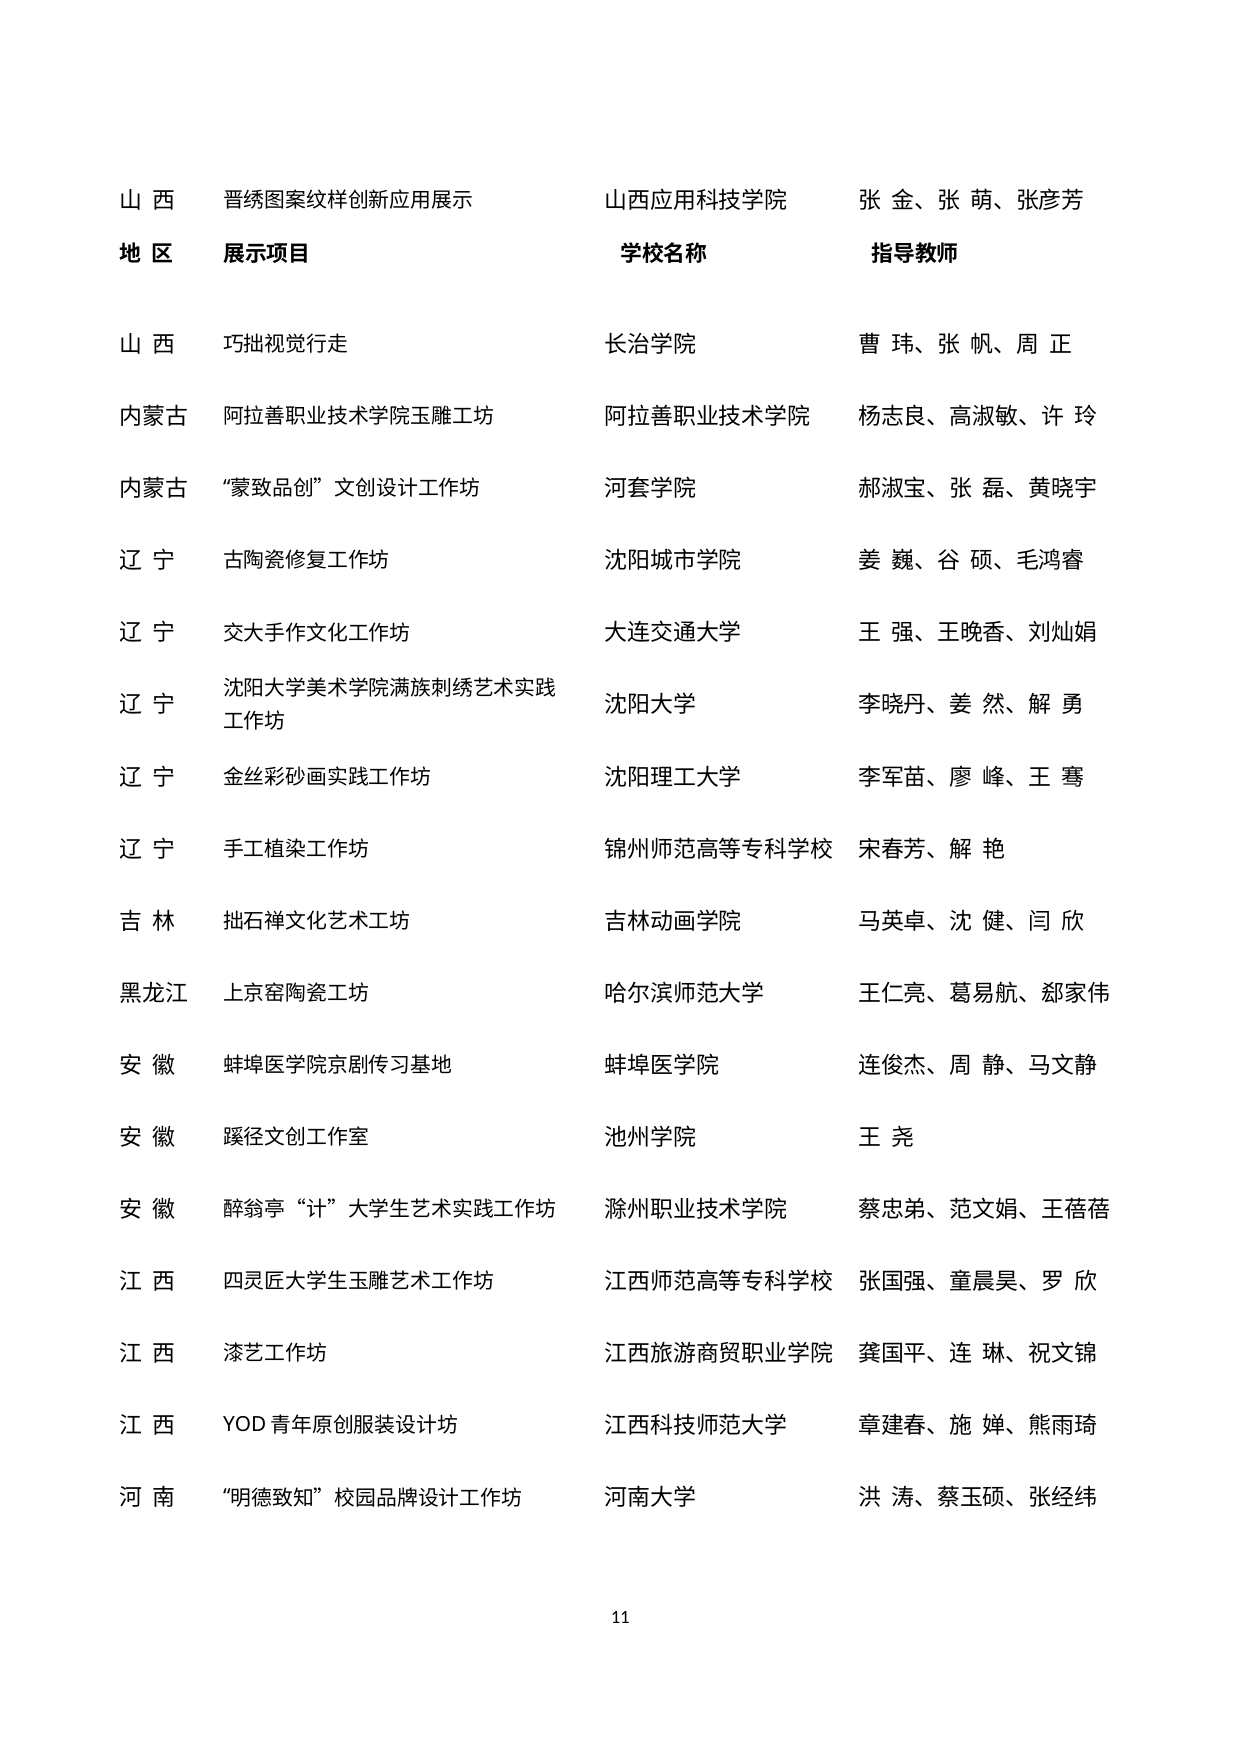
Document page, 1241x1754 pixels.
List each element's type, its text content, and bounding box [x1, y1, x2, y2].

table_cell 金丝彩砂画实践工作坊 [221, 739, 603, 811]
table_cell 辽 宁 [118, 595, 221, 667]
table_cell 学校名称 [603, 235, 856, 307]
table_cell 龚国平、连 琳、祝文锦 [856, 1316, 1122, 1388]
table_cell 杨志良、高淑敏、许 玲 [856, 379, 1122, 451]
table_cell 四灵匠大学生玉雕艺术工作坊 [221, 1244, 603, 1316]
table_cell 蔡忠弟、范文娟、王蓓蓓 [856, 1172, 1122, 1244]
table_cell 宋春芳、解 艳 [856, 811, 1122, 883]
table_cell 巧拙视觉行走 [221, 307, 603, 379]
table_cell 张 金、张 萌、张彦芳 [856, 163, 1122, 234]
table_cell 大连交通大学 [603, 595, 856, 667]
table_cell 展示项目 [221, 235, 603, 307]
table_cell 蚌埠医学院京剧传习基地 [221, 1028, 603, 1099]
table_cell 王 尧 [856, 1100, 1122, 1172]
table_cell 山 西 [118, 163, 221, 234]
table_cell 安 徽 [118, 1172, 221, 1244]
table_cell 洪 涛、蔡玉硕、张经纬 [856, 1460, 1122, 1532]
table_cell 地 区 [118, 235, 221, 307]
table_cell 连俊杰、周 静、马文静 [856, 1028, 1122, 1099]
table_cell 李晓丹、姜 然、解 勇 [856, 667, 1122, 739]
table_cell 内蒙古 [118, 451, 221, 523]
table_cell 江 西 [118, 1244, 221, 1316]
table_cell 指导教师 [856, 235, 1122, 307]
table_cell 曹 玮、张 帆、周 正 [856, 307, 1122, 379]
table_cell 吉林动画学院 [603, 883, 856, 955]
table_cell YOD青年原创服装设计坊 [221, 1388, 603, 1460]
table_cell 阿拉善职业技术学院 [603, 379, 856, 451]
table_cell 交大手作文化工作坊 [221, 595, 603, 667]
table_cell 山西应用科技学院 [603, 163, 856, 234]
table_cell 河南大学 [603, 1460, 856, 1532]
table_cell 沈阳理工大学 [603, 739, 856, 811]
table_cell 长治学院 [603, 307, 856, 379]
table_cell 江 西 [118, 1388, 221, 1460]
table_cell 河 南 [118, 1460, 221, 1532]
table_cell 张国强、童晨昊、罗 欣 [856, 1244, 1122, 1316]
table_cell 马英卓、沈 健、闫 欣 [856, 883, 1122, 955]
table_cell “明德致知”校园品牌设计工作坊 [221, 1460, 603, 1532]
table_cell 吉 林 [118, 883, 221, 955]
table_cell 哈尔滨师范大学 [603, 955, 856, 1027]
table_cell 上京窑陶瓷工坊 [221, 955, 603, 1027]
table_cell 江 西 [118, 1316, 221, 1388]
table_cell 王 强、王晚香、刘灿娟 [856, 595, 1122, 667]
table_cell 漆艺工作坊 [221, 1316, 603, 1388]
table_cell 李军苗、廖 峰、王 骞 [856, 739, 1122, 811]
table_cell “蒙致品创”文创设计工作坊 [221, 451, 603, 523]
table_cell 江西科技师范大学 [603, 1388, 856, 1460]
table_cell 章建春、施 婵、熊雨琦 [856, 1388, 1122, 1460]
table_cell 阿拉善职业技术学院玉雕工坊 [221, 379, 603, 451]
table_cell 手工植染工作坊 [221, 811, 603, 883]
table_cell 黑龙江 [118, 955, 221, 1027]
table_cell 滁州职业技术学院 [603, 1172, 856, 1244]
table_cell 江西旅游商贸职业学院 [603, 1316, 856, 1388]
table_cell 醉翁亭“计”大学生艺术实践工作坊 [221, 1172, 603, 1244]
table_cell 安 徽 [118, 1100, 221, 1172]
table_cell 辽 宁 [118, 811, 221, 883]
table_cell 古陶瓷修复工作坊 [221, 523, 603, 595]
table_cell 江西师范高等专科学校 [603, 1244, 856, 1316]
table_cell 晋绣图案纹样创新应用展示 [221, 163, 603, 234]
table_cell 郝淑宝、张 磊、黄晓宇 [856, 451, 1122, 523]
table_cell 蹊径文创工作室 [221, 1100, 603, 1172]
table_cell 辽 宁 [118, 667, 221, 739]
table_cell 锦州师范高等专科学校 [603, 811, 856, 883]
table_cell 沈阳城市学院 [603, 523, 856, 595]
table_cell 池州学院 [603, 1100, 856, 1172]
table_cell 安 徽 [118, 1028, 221, 1099]
table_cell 内蒙古 [118, 379, 221, 451]
table_cell 河套学院 [603, 451, 856, 523]
table_cell 拙石禅文化艺术工坊 [221, 883, 603, 955]
table_cell 王仁亮、葛易航、郄家伟 [856, 955, 1122, 1027]
table_cell 沈阳大学 [603, 667, 856, 739]
table_cell 沈阳大学美术学院满族刺绣艺术实践 工作坊 [221, 667, 603, 739]
table_cell 姜 巍、谷 硕、毛鸿睿 [856, 523, 1122, 595]
table_cell 辽 宁 [118, 739, 221, 811]
table_cell 辽 宁 [118, 523, 221, 595]
table_cell 蚌埠医学院 [603, 1028, 856, 1099]
table_cell 山 西 [118, 307, 221, 379]
